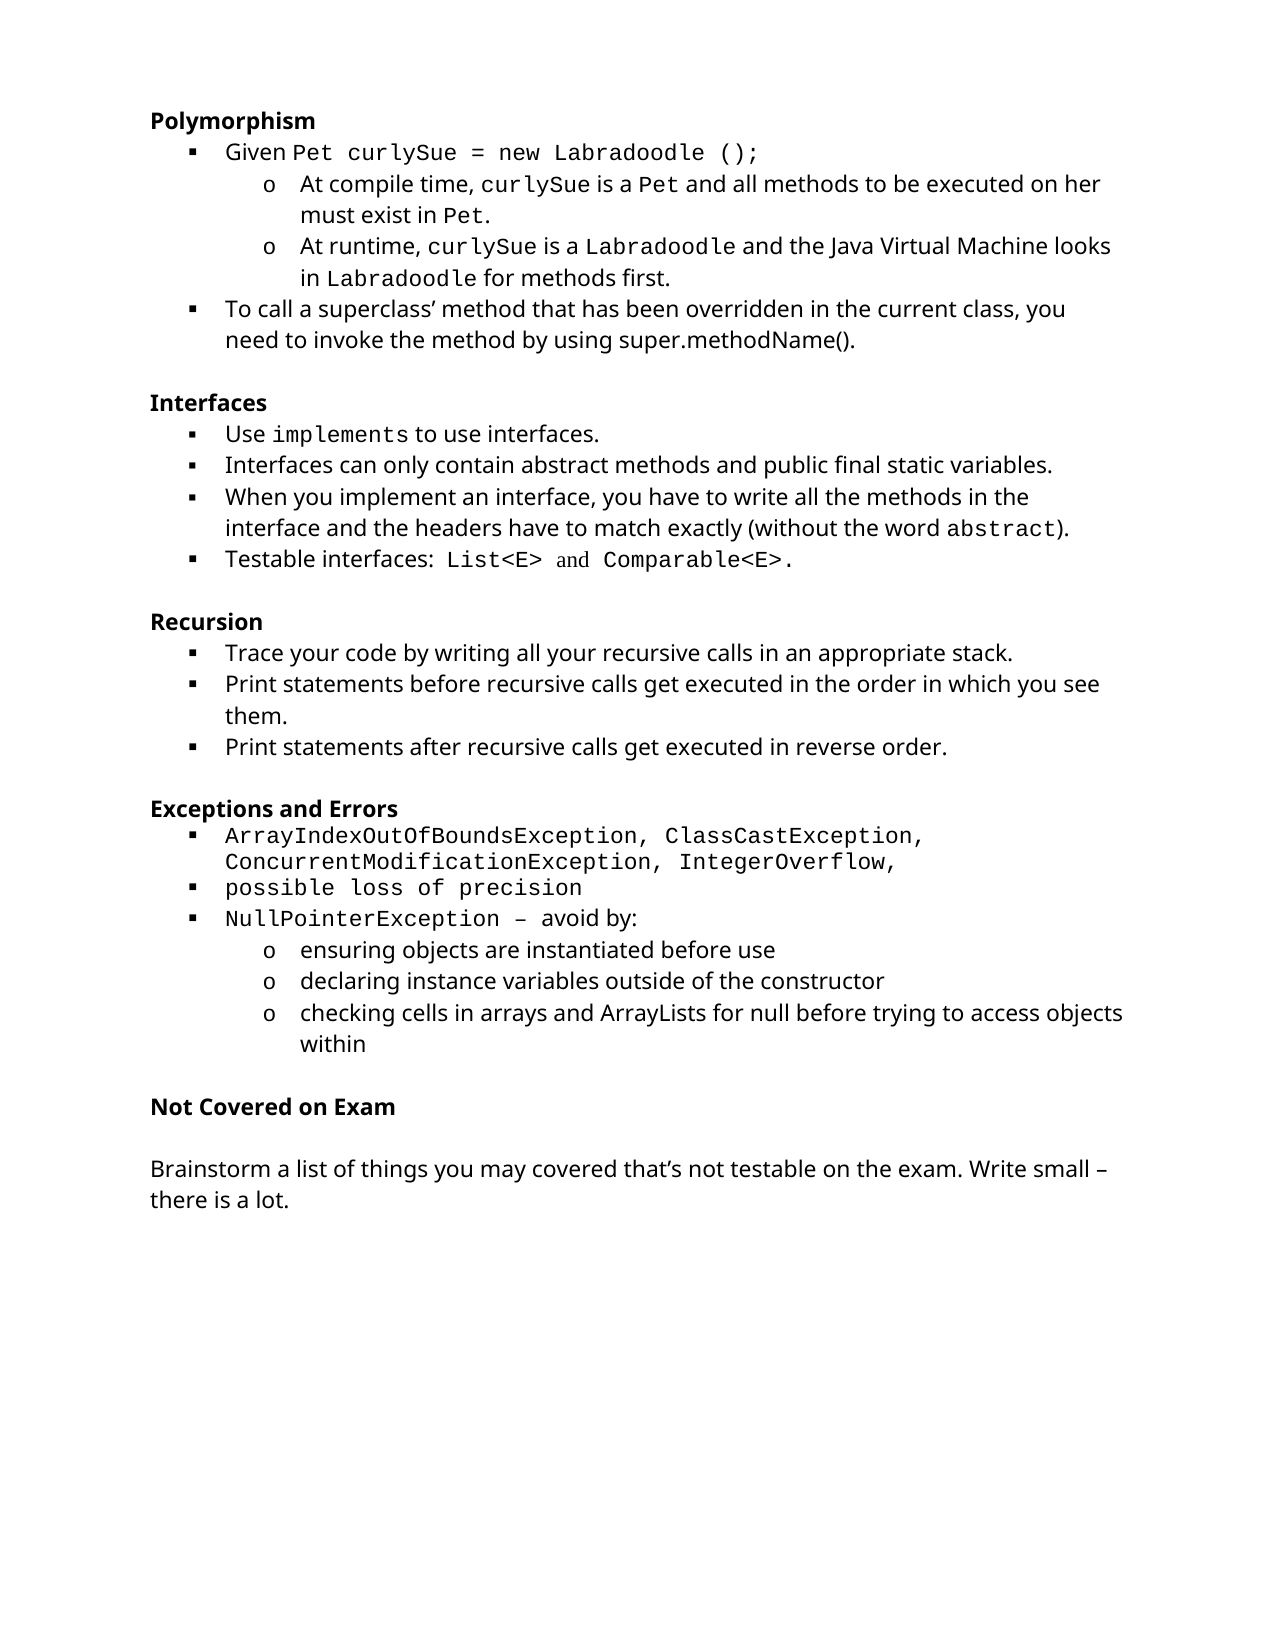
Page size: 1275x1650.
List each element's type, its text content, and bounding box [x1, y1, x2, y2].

list checking cells in arrays and ArrayLists for null before trying to access objects within [262, 996, 1125, 1059]
list ensuring objects are instantiated before use [262, 934, 1125, 965]
text Exceptions and Errors [150, 793, 1125, 824]
text Not Covered on Exam [150, 1090, 1125, 1122]
list At compile time, curlySue is a Pet and all methods to be executed on her must exist in Pet. [262, 168, 1125, 230]
list ArrayIndexOutOfBoundsException, ClassCastException, ConcurrentModificationException, IntegerOverflow, [187, 824, 1125, 876]
list Testable interfaces: List<E> and Comparable<E>. [187, 543, 1125, 574]
text Interfaces [150, 387, 1125, 418]
list Print statements before recursive calls get executed in the order in which you see them. [187, 668, 1125, 731]
text Recursion [150, 606, 1125, 637]
list When you implement an interface, you have to write all the methods in the interface and the headers have to match exactly (without the word abstract). [187, 481, 1125, 543]
list Use implements to use interfaces. [187, 418, 1125, 449]
text Brainstorm a list of things you may covered that’s not testable on the exam. Write small – there is a lot. [150, 1153, 1125, 1215]
list To call a superclass’ method that has been overridden in the current class, you need to invoke the method by using super.methodName(). [187, 293, 1125, 356]
list Print statements after recursive calls get executed in reverse order. [187, 731, 1125, 762]
list possible loss of precision [187, 876, 1125, 902]
list At runtime, curlySue is a Labradoodle and the Java Virtual Machine looks in Labradoodle for methods first. [262, 230, 1125, 293]
list Given Pet curlySue = new Labradoodle (); [187, 136, 1125, 168]
list Trace your code by writing all your recursive calls in an appropriate stack. [187, 637, 1125, 668]
text Polymorphism [150, 105, 1125, 136]
list Interfaces can only contain abstract methods and public final static variables. [187, 449, 1125, 481]
list declaring instance variables outside of the constructor [262, 965, 1125, 996]
list NullPointerException – avoid by: [187, 902, 1125, 934]
